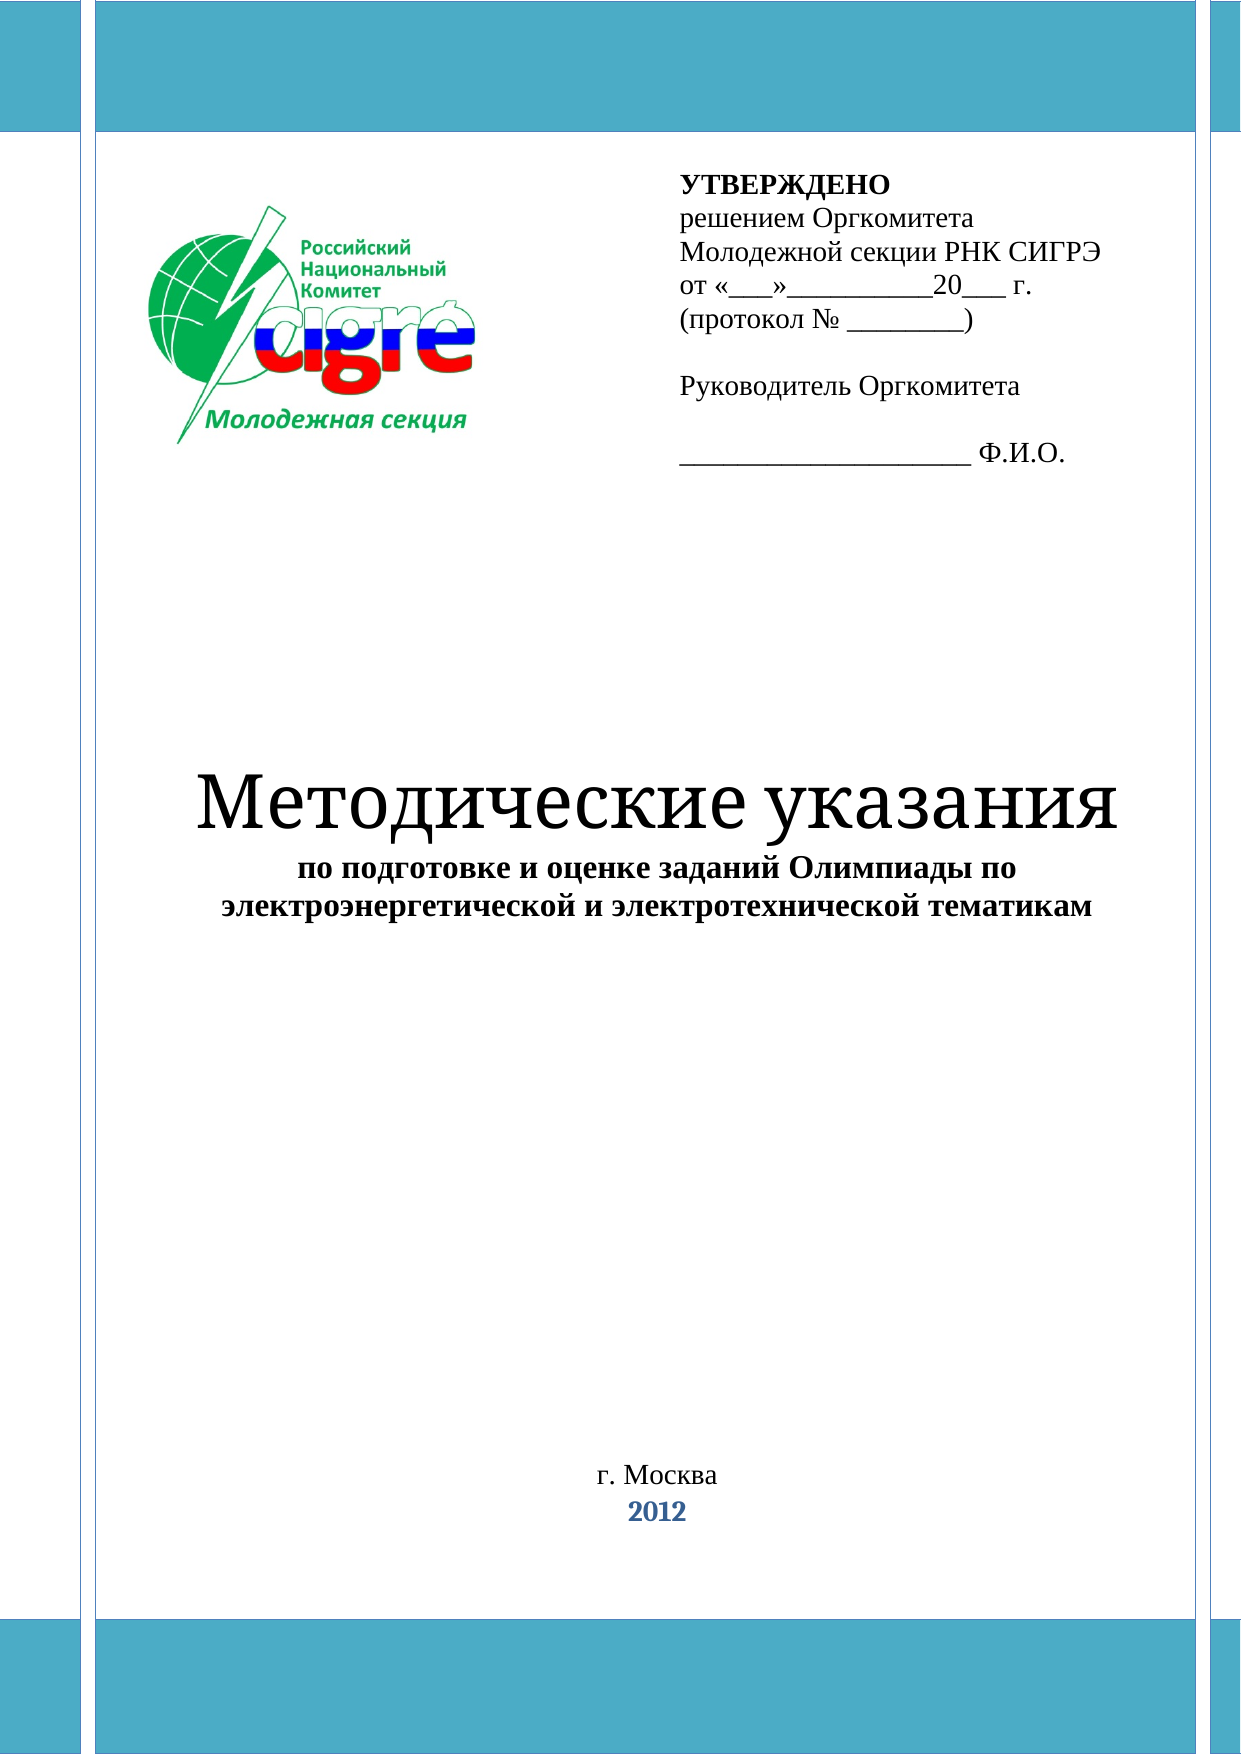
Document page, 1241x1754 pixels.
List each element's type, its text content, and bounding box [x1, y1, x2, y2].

text ____________________ Ф.И.О. [679, 435, 1166, 469]
picture [133, 186, 487, 460]
text Руководитель Оргкомитета [679, 368, 1166, 402]
text (протокол № ________) [679, 301, 1166, 334]
subtitle г. Москва [148, 1457, 1166, 1490]
text УТВЕРЖДЕНО [679, 167, 1166, 200]
text Молодежной секции РНК СИГРЭ [679, 234, 1166, 267]
text Методические указания [148, 761, 1166, 847]
text от «___»__________20___ г. [679, 267, 1166, 301]
text решением Оргкомитета [679, 200, 1166, 234]
subtitle 2012Оглавление [148, 1495, 1166, 1529]
text по подготовке и оценке заданий Олимпиады по электроэнергетической и электротехнической тематикам [148, 847, 1166, 924]
